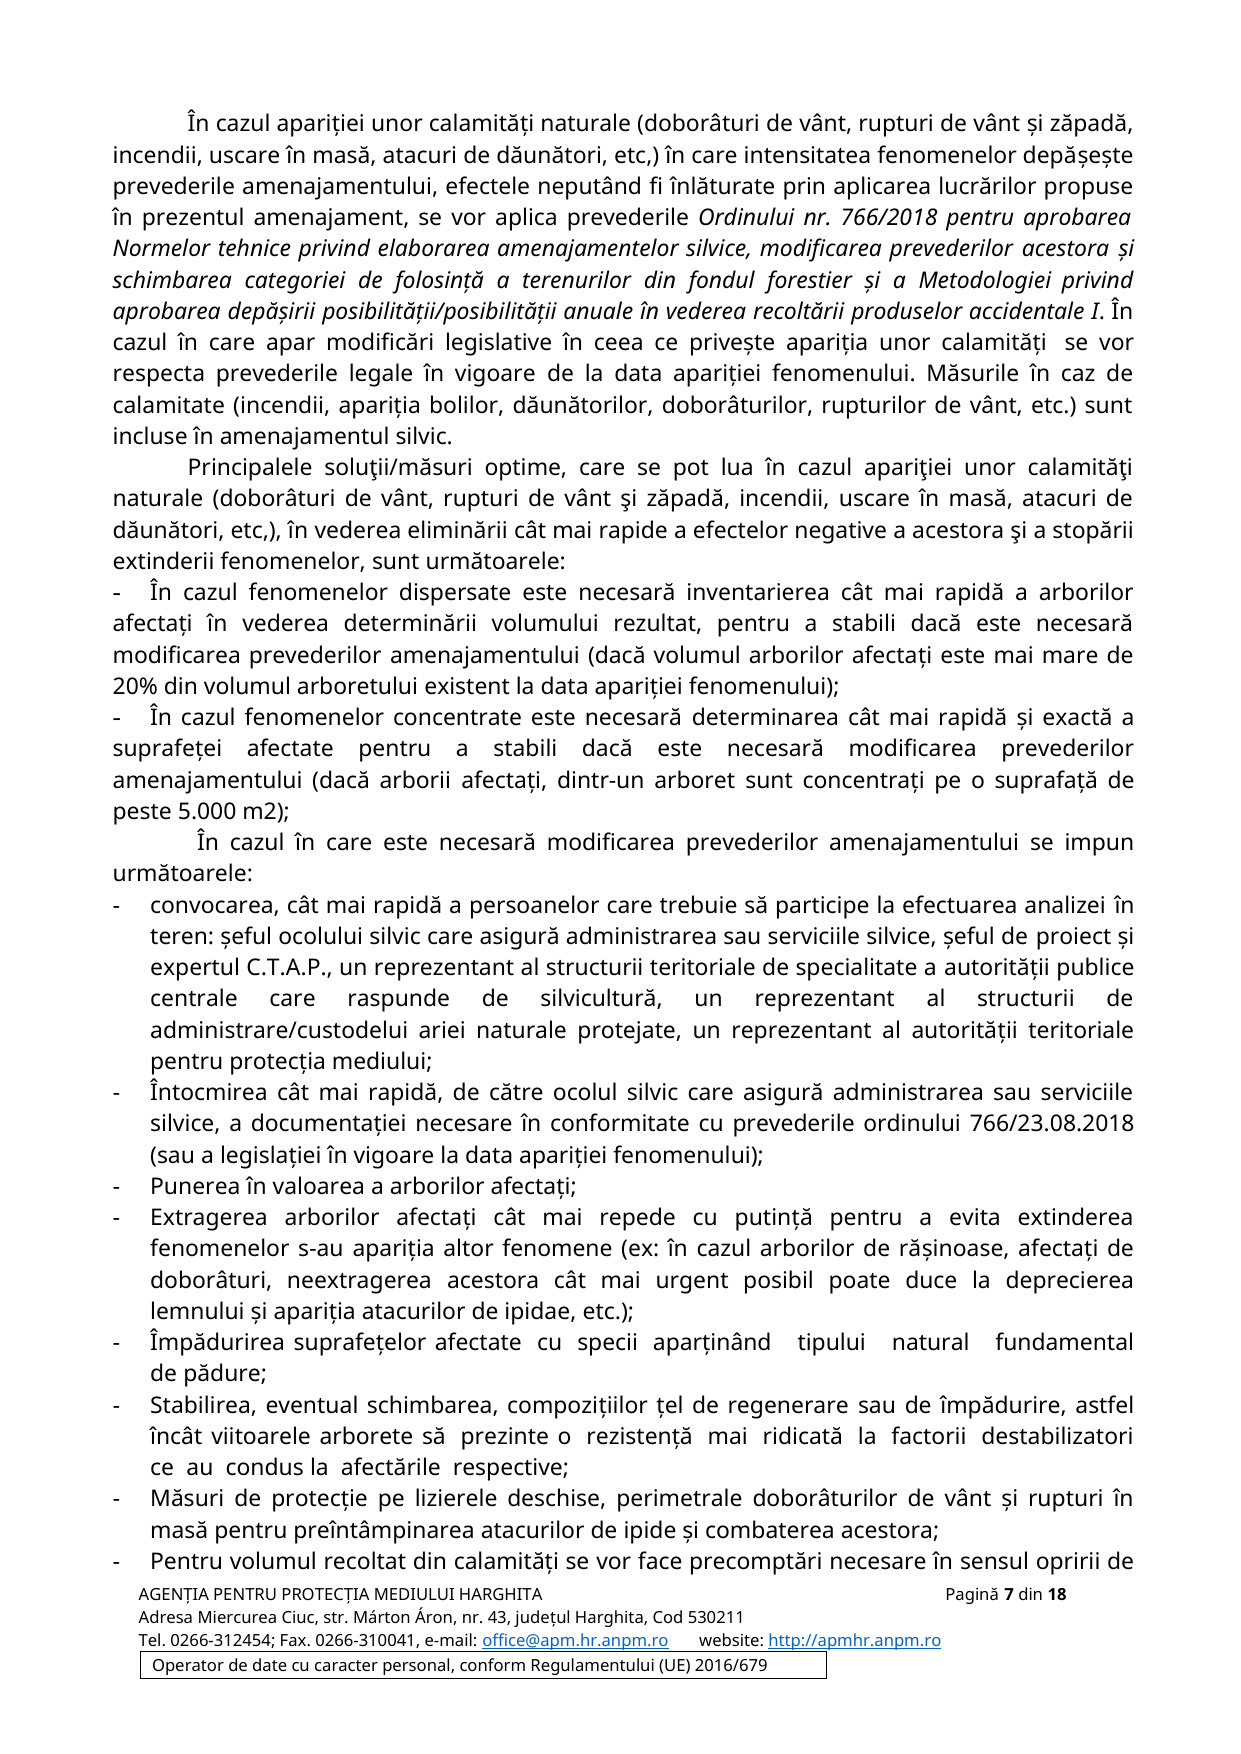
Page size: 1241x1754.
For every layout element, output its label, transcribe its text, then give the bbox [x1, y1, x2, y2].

list Întocmirea cât mai rapidă, de către ocolul silvic care asigură administrarea sau serviciile silvice, a documentaţiei necesare în conformitate cu prevederile ordinului 766/23.08.2018 (sau a legislaţiei în vigoare la data apariţiei fenomenului); [112, 1076, 1134, 1170]
list Stabilirea, eventual schimbarea, compoziţiilor ţel de regenerare sau de împădurire, astfel încât viitoarele arborete să prezinte o rezistență mai ridicată la factorii destabilizatori ce au condus la afectările respective; [112, 1389, 1134, 1482]
list În cazul în care este necesară modificarea prevederilor amenajamentului se impun următoarele: [112, 826, 1134, 889]
list Punerea în valoarea a arborilor afectaţi; [112, 1170, 1134, 1201]
list Măsuri de protecție pe lizierele deschise, perimetrale doborâturilor de vânt și rupturi în masă pentru preîntâmpinarea atacurilor de ipide și combaterea acestora; [112, 1482, 1134, 1545]
list Împădurirea suprafețelor afectate cu specii aparţinând tipului natural fundamental de pădure; [112, 1326, 1134, 1389]
list Extragerea arborilor afectaţi cât mai repede cu putinţă pentru a evita extinderea fenomenelor s-au apariţia altor fenomene (ex: în cazul arborilor de răşinoase, afectaţi de doborâturi, neextragerea acestora cât mai urgent posibil poate duce la deprecierea lemnului şi apariţia atacurilor de ipidae, etc.); [112, 1201, 1134, 1326]
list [112, 1545, 1134, 1576]
list În cazul fenomenelor concentrate este necesară determinarea cât mai rapidă şi exactă a suprafeţei afectate pentru a stabili dacă este necesară modificarea prevederilor amenajamentului (dacă arborii afectaţi, dintr-un arboret sunt concentraţi pe o suprafaţă de peste 5.000 m2); [112, 701, 1134, 826]
list convocarea, cât mai rapidă a persoanelor care trebuie să participe la efectuarea analizei în teren: şeful ocolului silvic care asigură administrarea sau serviciile silvice, șeful de proiect și expertul C.T.A.P., un reprezentant al structurii teritoriale de specialitate a autorităţii publice centrale care raspunde de silvicultură, un reprezentant al structurii de administrare/custodelui ariei naturale protejate, un reprezentant al autorităţii teritoriale pentru protecţia mediului; [112, 889, 1134, 1076]
text Principalele soluţii/măsuri optime, care se pot lua în cazul apariţiei unor calamităţi naturale (doborâturi de vânt, rupturi de vânt şi zăpadă, incendii, uscare în masă, atacuri de dăunători, etc,), în vederea eliminării cât mai rapide a efectelor negative a acestora şi a stopării extinderii fenomenelor, sunt următoarele: [112, 451, 1134, 576]
text În cazul apariţiei unor calamităţi naturale (doborâturi de vânt, rupturi de vânt şi zăpadă, incendii, uscare în masă, atacuri de dăunători, etc,) în care intensitatea fenomenelor depăşeşte prevederile amenajamentului, efectele neputând fi înlăturate prin aplicarea lucrărilor propuse în prezentul amenajament, se vor aplica prevederile Ordinului nr. 766/2018 pentru aprobarea Normelor tehnice privind elaborarea amenajamentelor silvice, modificarea prevederilor acestora și schimbarea categoriei de folosinţă a terenurilor din fondul forestier și a Metodologiei privind aprobarea depășirii posibilității/posibilității anuale în vederea recoltării produselor accidentale I. În cazul în care apar modificări legislative în ceea ce priveşte apariţia unor calamităţi se vor respecta prevederile legale în vigoare de la data apariţiei fenomenului. Măsurile în caz de calamitate (incendii, apariția bolilor, dăunătorilor, doborâturilor, rupturilor de vânt, etc.) sunt incluse în amenajamentul silvic. [112, 107, 1134, 451]
list În cazul fenomenelor dispersate este necesară inventarierea cât mai rapidă a arborilor afectaţi în vederea determinării volumului rezultat, pentru a stabili dacă este necesară modificarea prevederilor amenajamentului (dacă volumul arborilor afectaţi este mai mare de 20% din volumul arboretului existent la data apariţiei fenomenului); [112, 576, 1134, 701]
